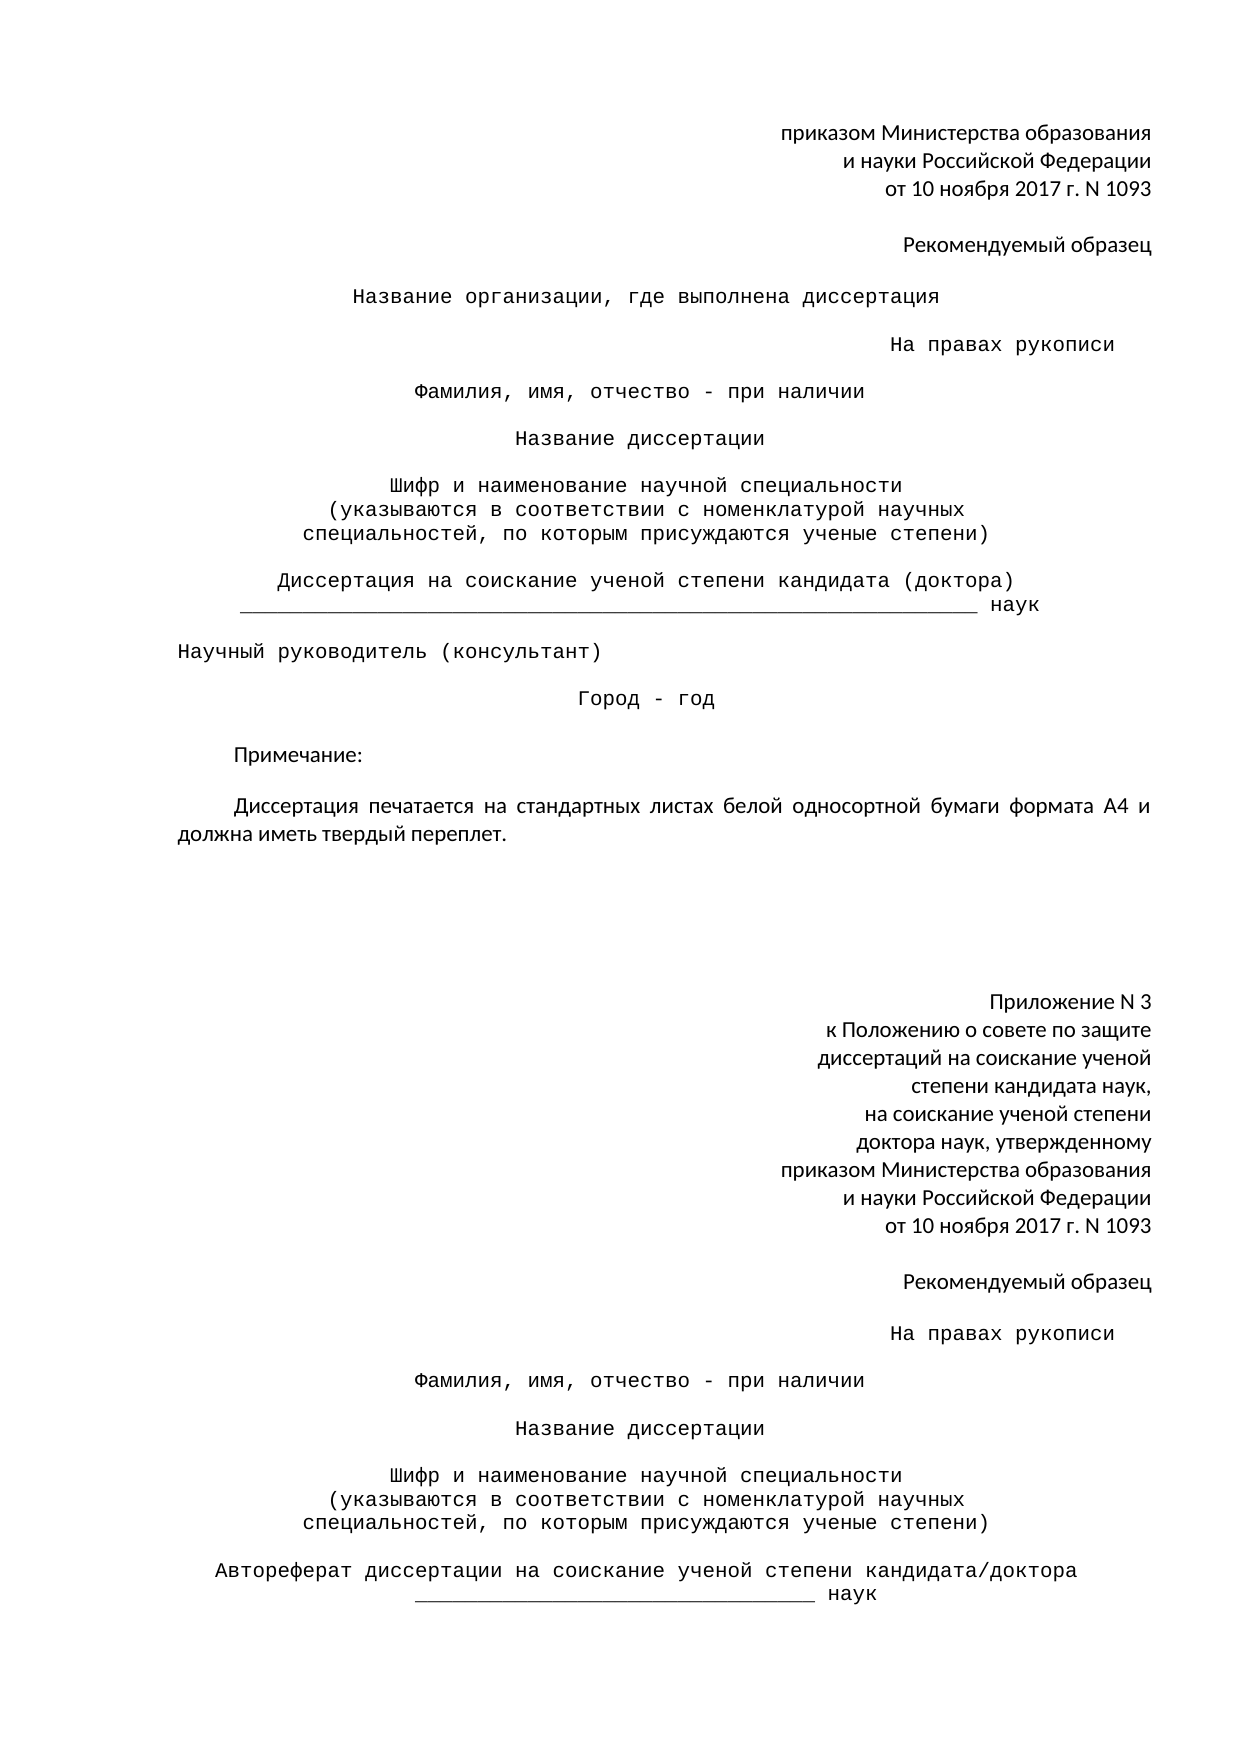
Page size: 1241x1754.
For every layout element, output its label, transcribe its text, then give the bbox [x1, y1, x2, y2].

text Город - год [177, 688, 1152, 712]
text Рекомендуемый образец [177, 1267, 1152, 1295]
text Название организации, где выполнена диссертация [177, 286, 1152, 310]
text Шифр и наименование научной специальности [177, 475, 1152, 499]
text Автореферат диссертации на соискание ученой степени кандидата/доктора [177, 1560, 1152, 1583]
text На правах рукописи [177, 1323, 1152, 1347]
text степени кандидата наук, [177, 1071, 1152, 1099]
text Научный руководитель (консультант) [177, 641, 1152, 664]
text и науки Российской Федерации [177, 1183, 1152, 1211]
text специальностей, по которым присуждаются ученые степени) [177, 523, 1152, 546]
text приказом Министерства образования [177, 1155, 1152, 1183]
text Название диссертации [177, 428, 1152, 452]
text диссертаций на соискание ученой [177, 1043, 1152, 1071]
text приказом Министерства образования [177, 118, 1152, 146]
text Диссертация печатается на стандартных листах белой односортной бумаги формата A4 и должна иметь твердый переплет. [177, 791, 1152, 847]
text (указываются в соответствии с номенклатурой научных [177, 1489, 1152, 1512]
text (указываются в соответствии с номенклатурой научных [177, 499, 1152, 523]
text специальностей, по которым присуждаются ученые степени) [177, 1512, 1152, 1536]
text к Положению о совете по защите [177, 1015, 1152, 1043]
text на соискание ученой степени [177, 1099, 1152, 1127]
text от 10 ноября 2017 г. N 1093 [177, 1211, 1152, 1239]
text Рекомендуемый образец [177, 230, 1152, 258]
text Приложение N 3 [177, 987, 1152, 1015]
text ________________________________ наук [177, 1583, 1152, 1607]
text Диссертация на соискание ученой степени кандидата (доктора) [177, 570, 1152, 594]
text Фамилия, имя, отчество - при наличии [177, 381, 1152, 404]
text доктора наук, утвержденному [177, 1127, 1152, 1155]
text На правах рукописи [177, 333, 1152, 357]
text Фамилия, имя, отчество - при наличии [177, 1371, 1152, 1394]
text от 10 ноября 2017 г. N 1093 [177, 174, 1152, 202]
text Примечание: [177, 740, 1152, 768]
text ___________________________________________________________ наук [177, 594, 1152, 617]
text Название диссертации [177, 1418, 1152, 1441]
text и науки Российской Федерации [177, 146, 1152, 174]
text Шифр и наименование научной специальности [177, 1465, 1152, 1489]
